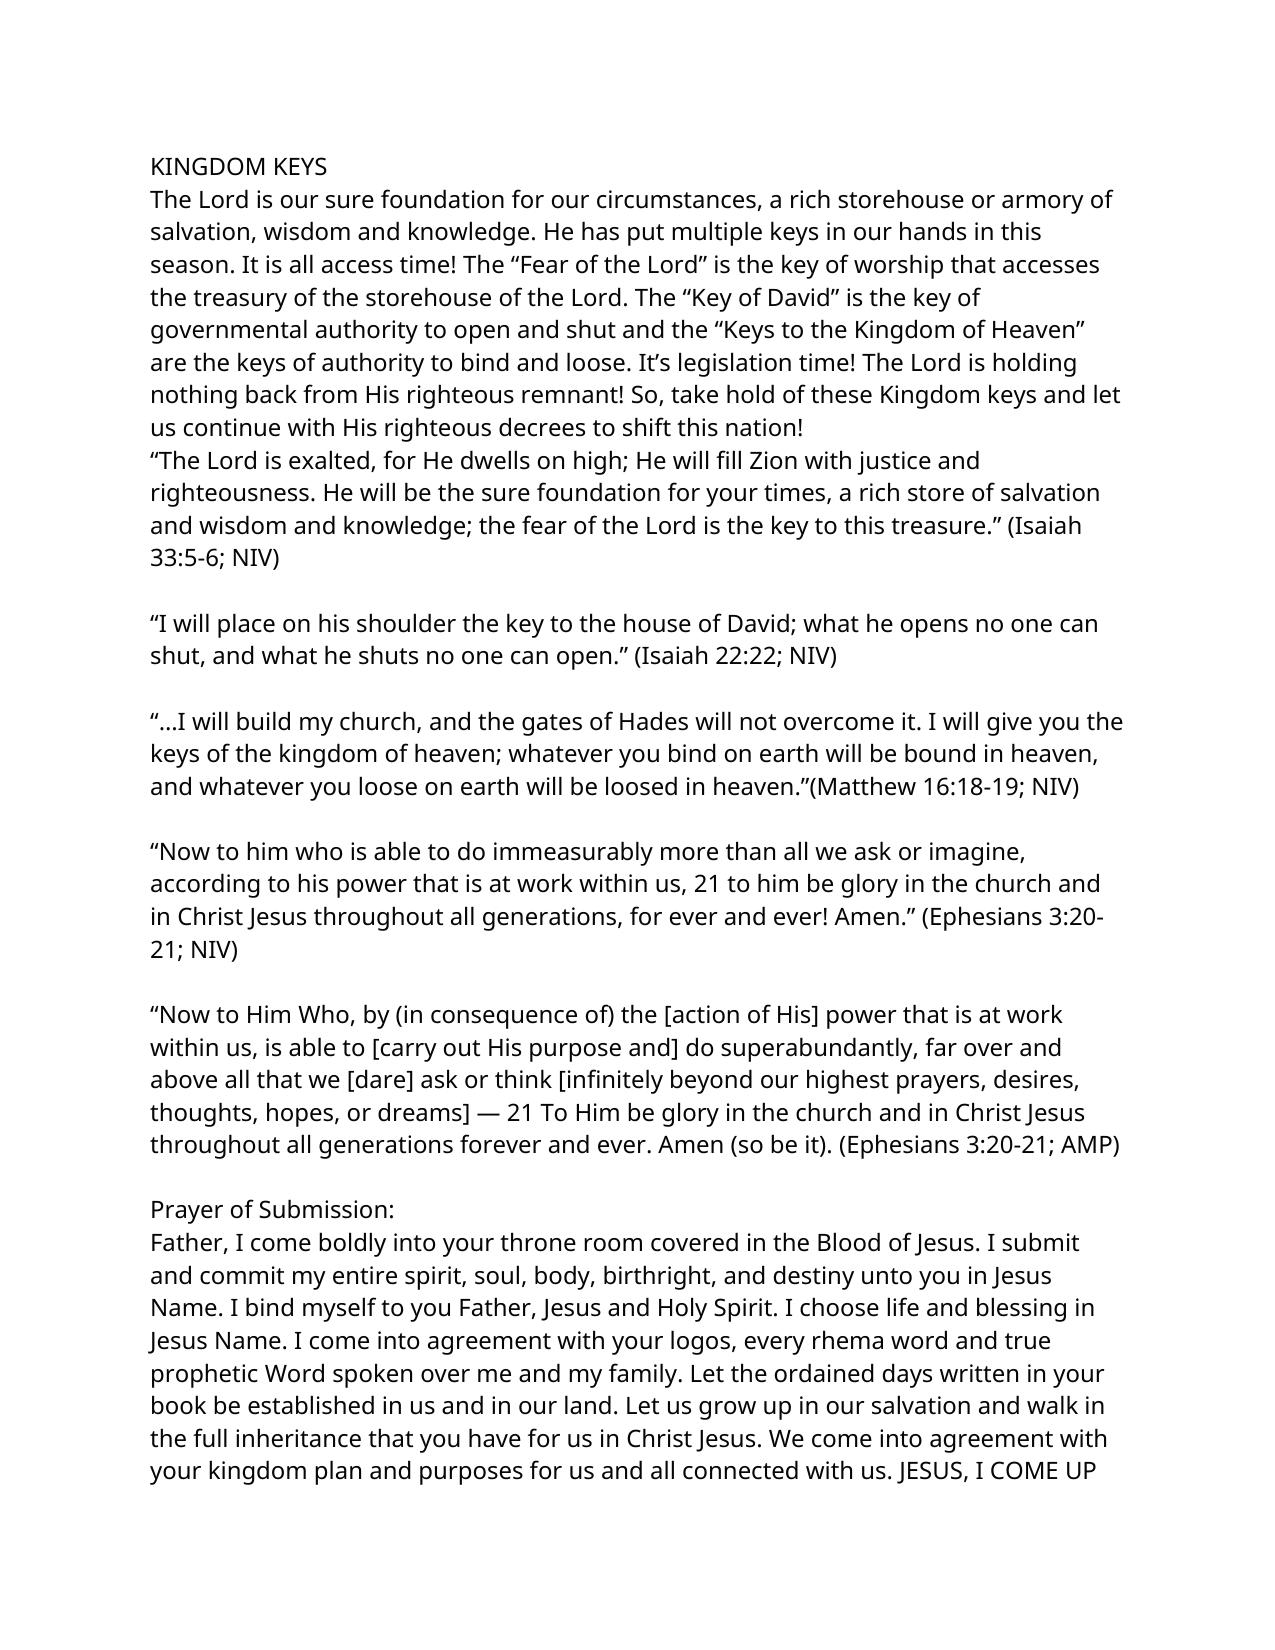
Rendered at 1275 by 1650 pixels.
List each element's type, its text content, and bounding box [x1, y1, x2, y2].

text The Lord is our sure foundation for our circumstances, a rich storehouse or armory of salvation, wisdom and knowledge. He has put multiple keys in our hands in this season. It is all access time! The “Fear of the Lord” is the key of worship that accesses the treasury of the storehouse of the Lord. The “Key of David” is the key of governmental authority to open and shut and the “Keys to the Kingdom of Heaven” are the keys of authority to bind and loose. It’s legislation time! The Lord is holding nothing back from His righteous remnant! So, take hold of these Kingdom keys and let us continue with His righteous decrees to shift this nation! [150, 183, 1125, 443]
text “Now to him who is able to do immeasurably more than all we ask or imagine, according to his power that is at work within us, 21 to him be glory in the church and in Christ Jesus throughout all generations, for ever and ever! Amen.” (Ephesians 3:20-21; NIV) [150, 835, 1125, 965]
text “…I will build my church, and the gates of Hades will not overcome it. I will give you the keys of the kingdom of heaven; whatever you bind on earth will be bound in heaven, and whatever you loose on earth will be loosed in heaven.”(Matthew 16:18-19; NIV) [150, 704, 1125, 802]
text “I will place on his shoulder the key to the house of David; what he opens no one can shut, and what he shuts no one can open.” (Isaiah 22:22; NIV) [150, 606, 1125, 672]
text “Now to Him Who, by (in consequence of) the [action of His] power that is at work within us, is able to [carry out His purpose and] do superabundantly, far over and above all that we [dare] ask or think [infinitely beyond our highest prayers, desires, thoughts, hopes, or dreams] — 21 To Him be glory in the church and in Christ Jesus throughout all generations forever and ever. Amen (so be it). (Ephesians 3:20-21; AMP) [150, 998, 1125, 1161]
text KINGDOM KEYS [150, 150, 1125, 183]
text “The Lord is exalted, for He dwells on high; He will fill Zion with justice and righteousness. He will be the sure foundation for your times, a rich store of salvation and wisdom and knowledge; the fear of the Lord is the key to this treasure.” (Isaiah 33:5-6; NIV) [150, 443, 1125, 574]
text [150, 1226, 1125, 1487]
text Prayer of Submission: [150, 1193, 1125, 1226]
